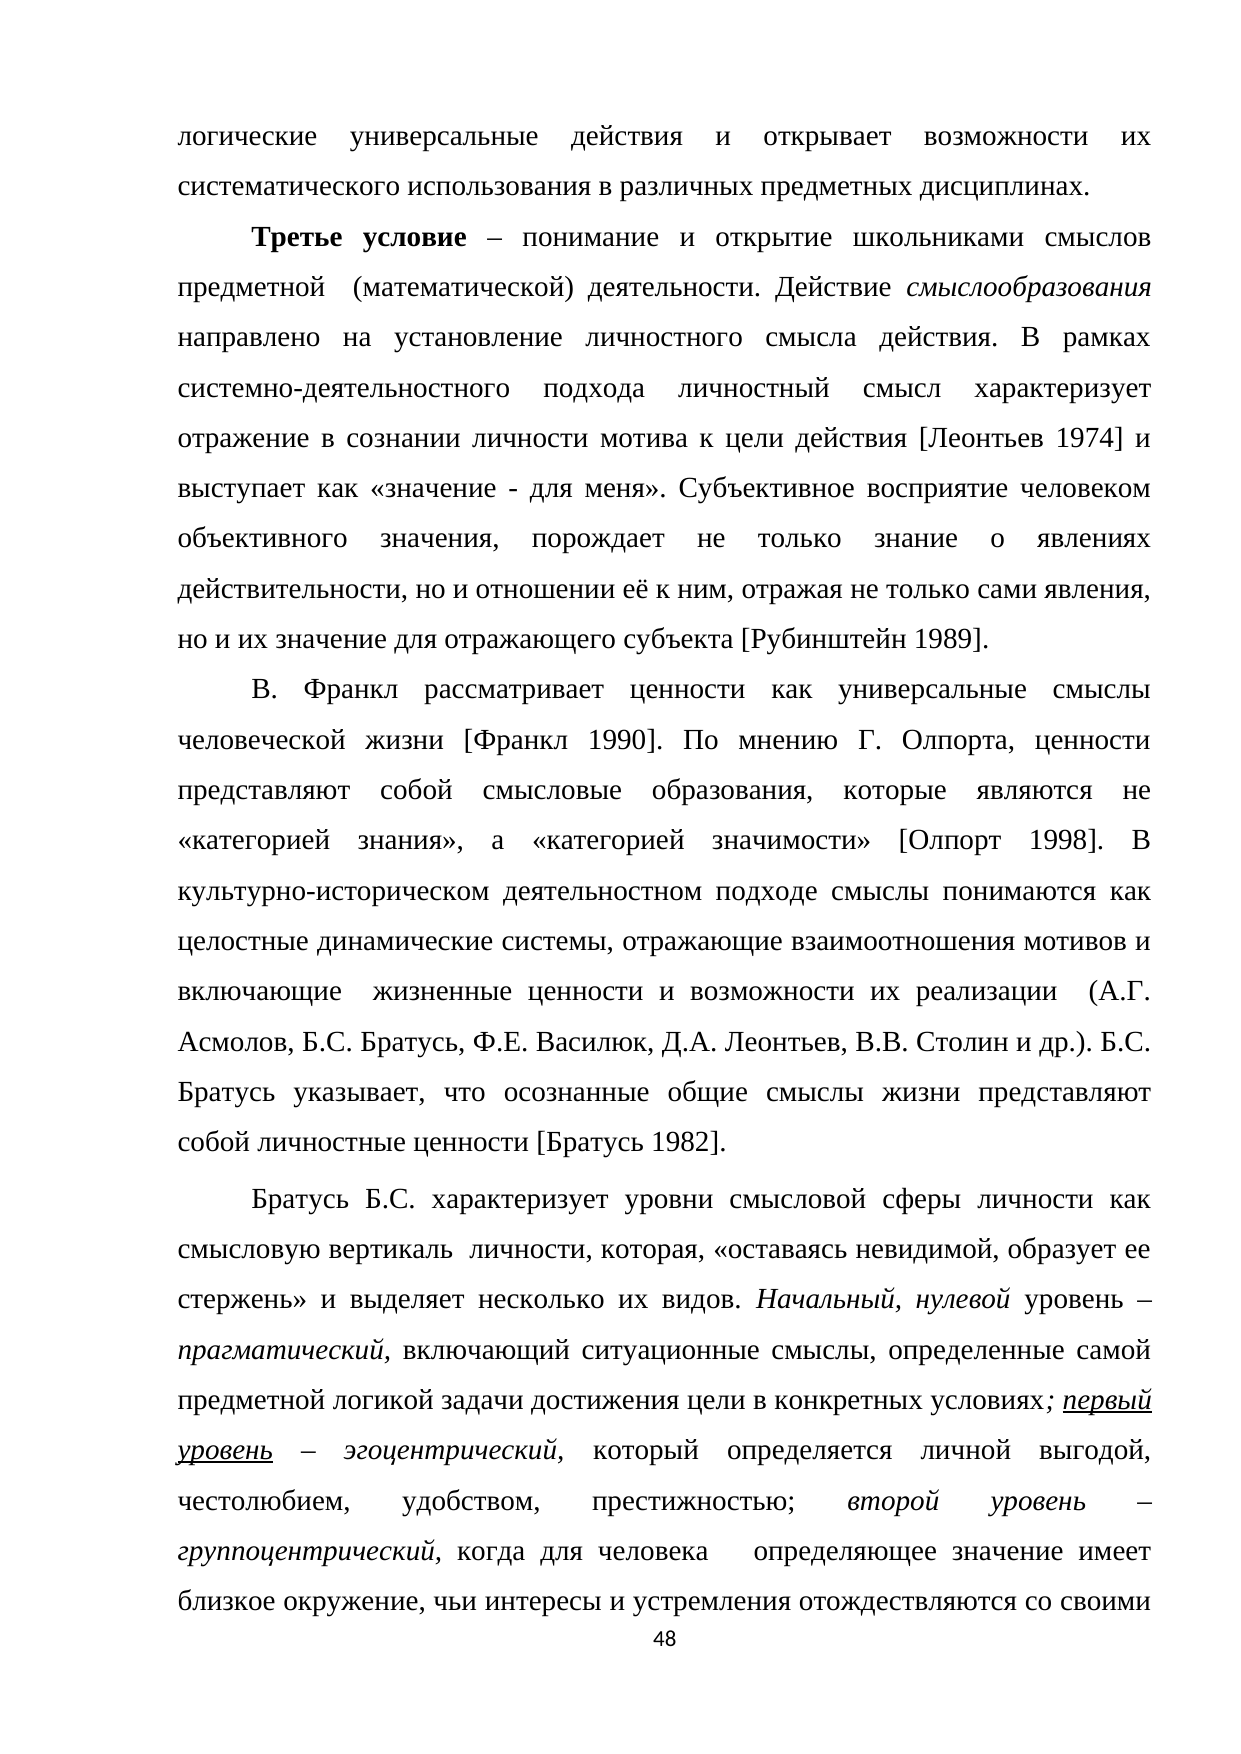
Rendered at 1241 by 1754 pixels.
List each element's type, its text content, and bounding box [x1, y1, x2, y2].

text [177, 118, 1152, 202]
text Третье условие – понимание и открытие школьниками смыслов предметной (математической) деятельности. Действие смыслообразования направлено на установление личностного смысла действия. В рамках системно-деятельностного подхода личностный смысл характеризует отражение в сознании личности мотива к цели действия [Леонтьев 1974] и выступает как «значение - для меня». Субъективное восприятие человеком объективного значения, порождает не только знание о явлениях действительности, но и отношении её к ним, отражая не только сами явления, но и их значение для отражающего субъекта [Рубинштейн 1989]. [177, 219, 1152, 655]
text В. Франкл рассматривает ценности как универсальные смыслы человеческой жизни [Франкл 1990]. По мнению Г. Олпорта, ценности представляют собой смысловые образования, которые являются не «категорией знания», а «категорией значимости» [Олпорт 1998]. В культурно-историческом деятельностном подходе смыслы понимаются как целостные динамические системы, отражающие взаимоотношения мотивов и включающие жизненные ценности и возможности их реализации (А.Г. Асмолов, Б.С. Братусь, Ф.Е. Василюк, Д.А. Леонтьев, В.В. Столин и др.). Б.С. Братусь указывает, что осознанные общие смыслы жизни представляют собой личностные ценности [Братусь 1982]. [177, 672, 1152, 1158]
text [177, 1181, 1152, 1617]
